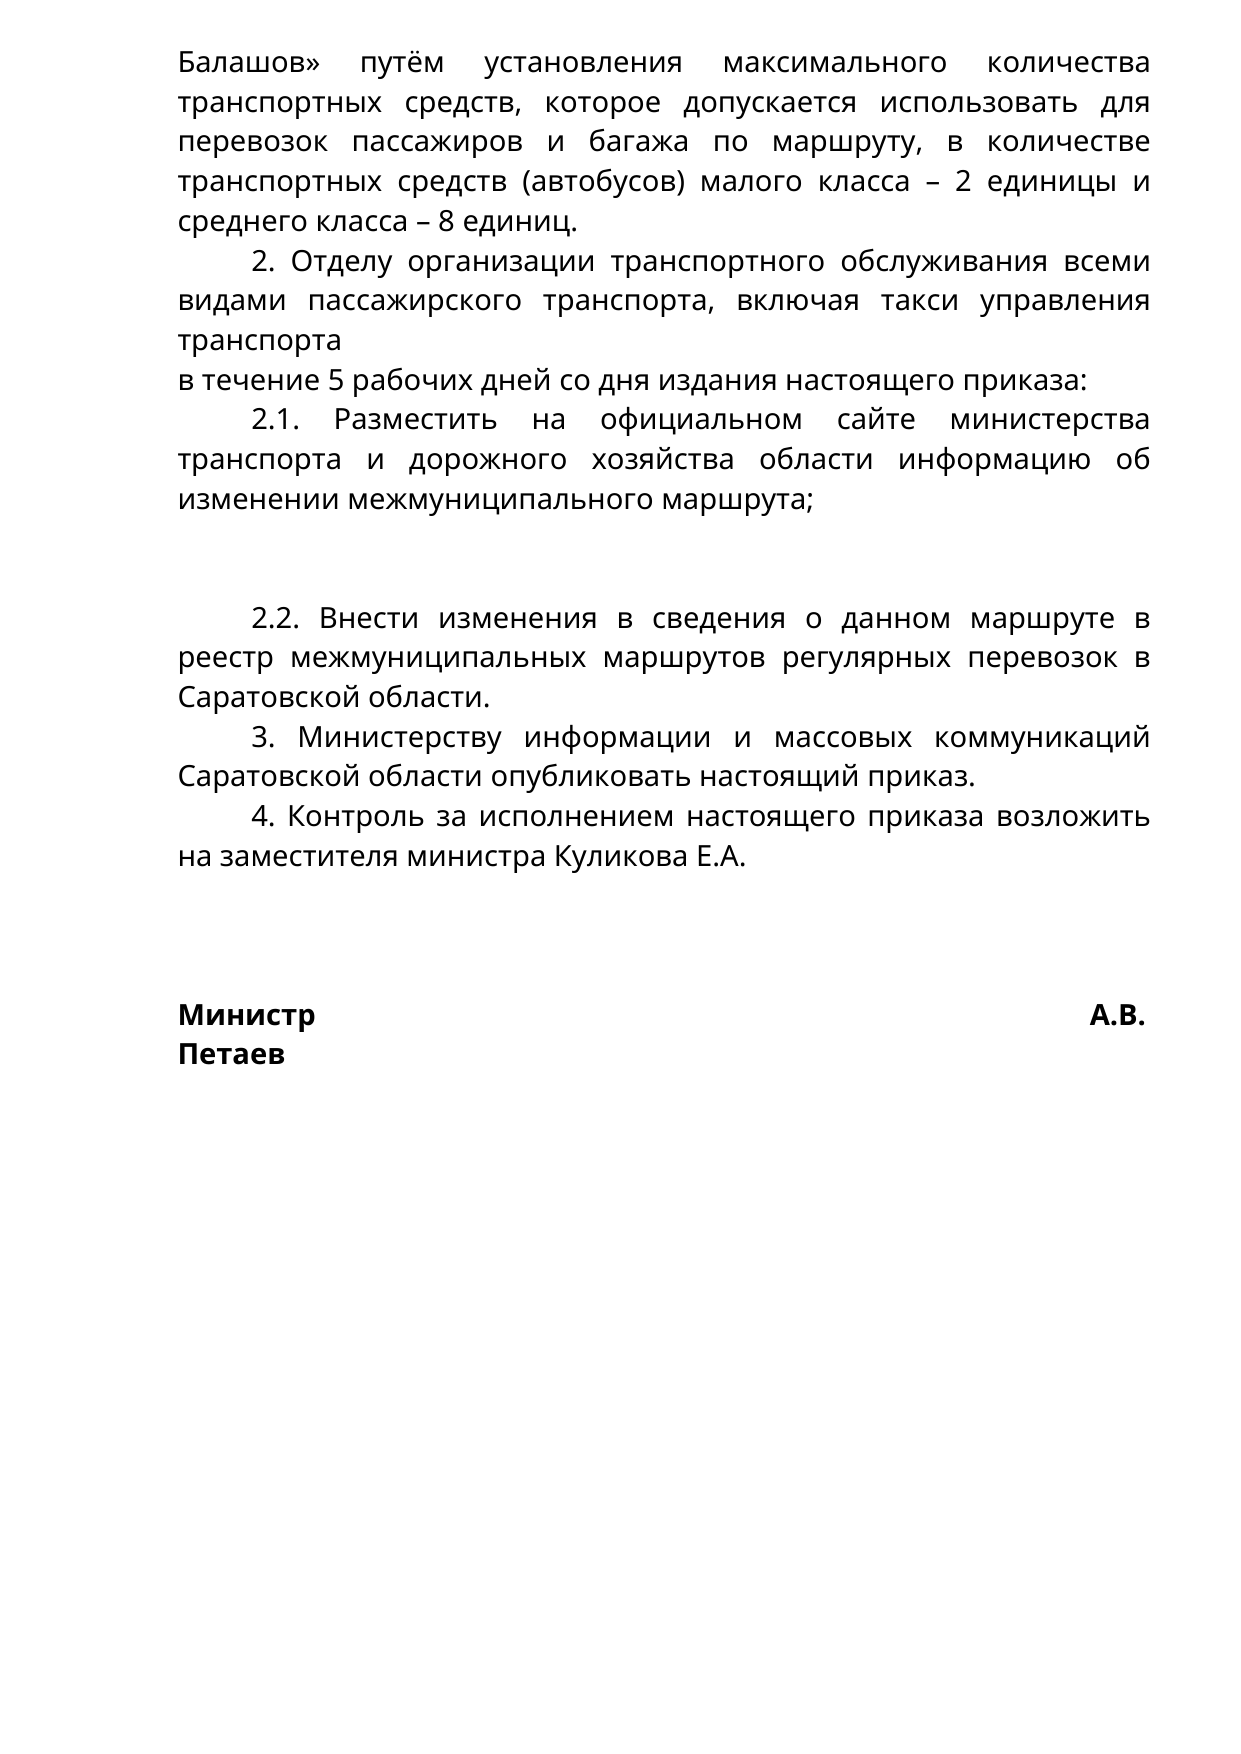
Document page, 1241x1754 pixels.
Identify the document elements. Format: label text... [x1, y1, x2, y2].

text 2.1. Разместить на официальном сайте министерства транспорта и дорожного хозяйства области информацию об изменении межмуниципального маршрута; [177, 398, 1152, 518]
text 2. Отделу организации транспортного обслуживания всеми видами пассажирского транспорта, включая такси управления транспорта в течение 5 рабочих дней со дня издания настоящего приказа: [177, 240, 1152, 398]
text 3. Министерству информации и массовых коммуникаций Саратовской области опубликовать настоящий приказ. [177, 716, 1152, 795]
text 2.2. Внести изменения в сведения о данном маршруте в реестр межмуниципальных маршрутов регулярных перевозок в Саратовской области. [177, 597, 1152, 716]
text Министр А.В. Петаев [177, 994, 1152, 1073]
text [177, 41, 1152, 240]
text 4. Контроль за исполнением настоящего приказа возложить на заместителя министра Куликова Е.А. [177, 795, 1152, 875]
